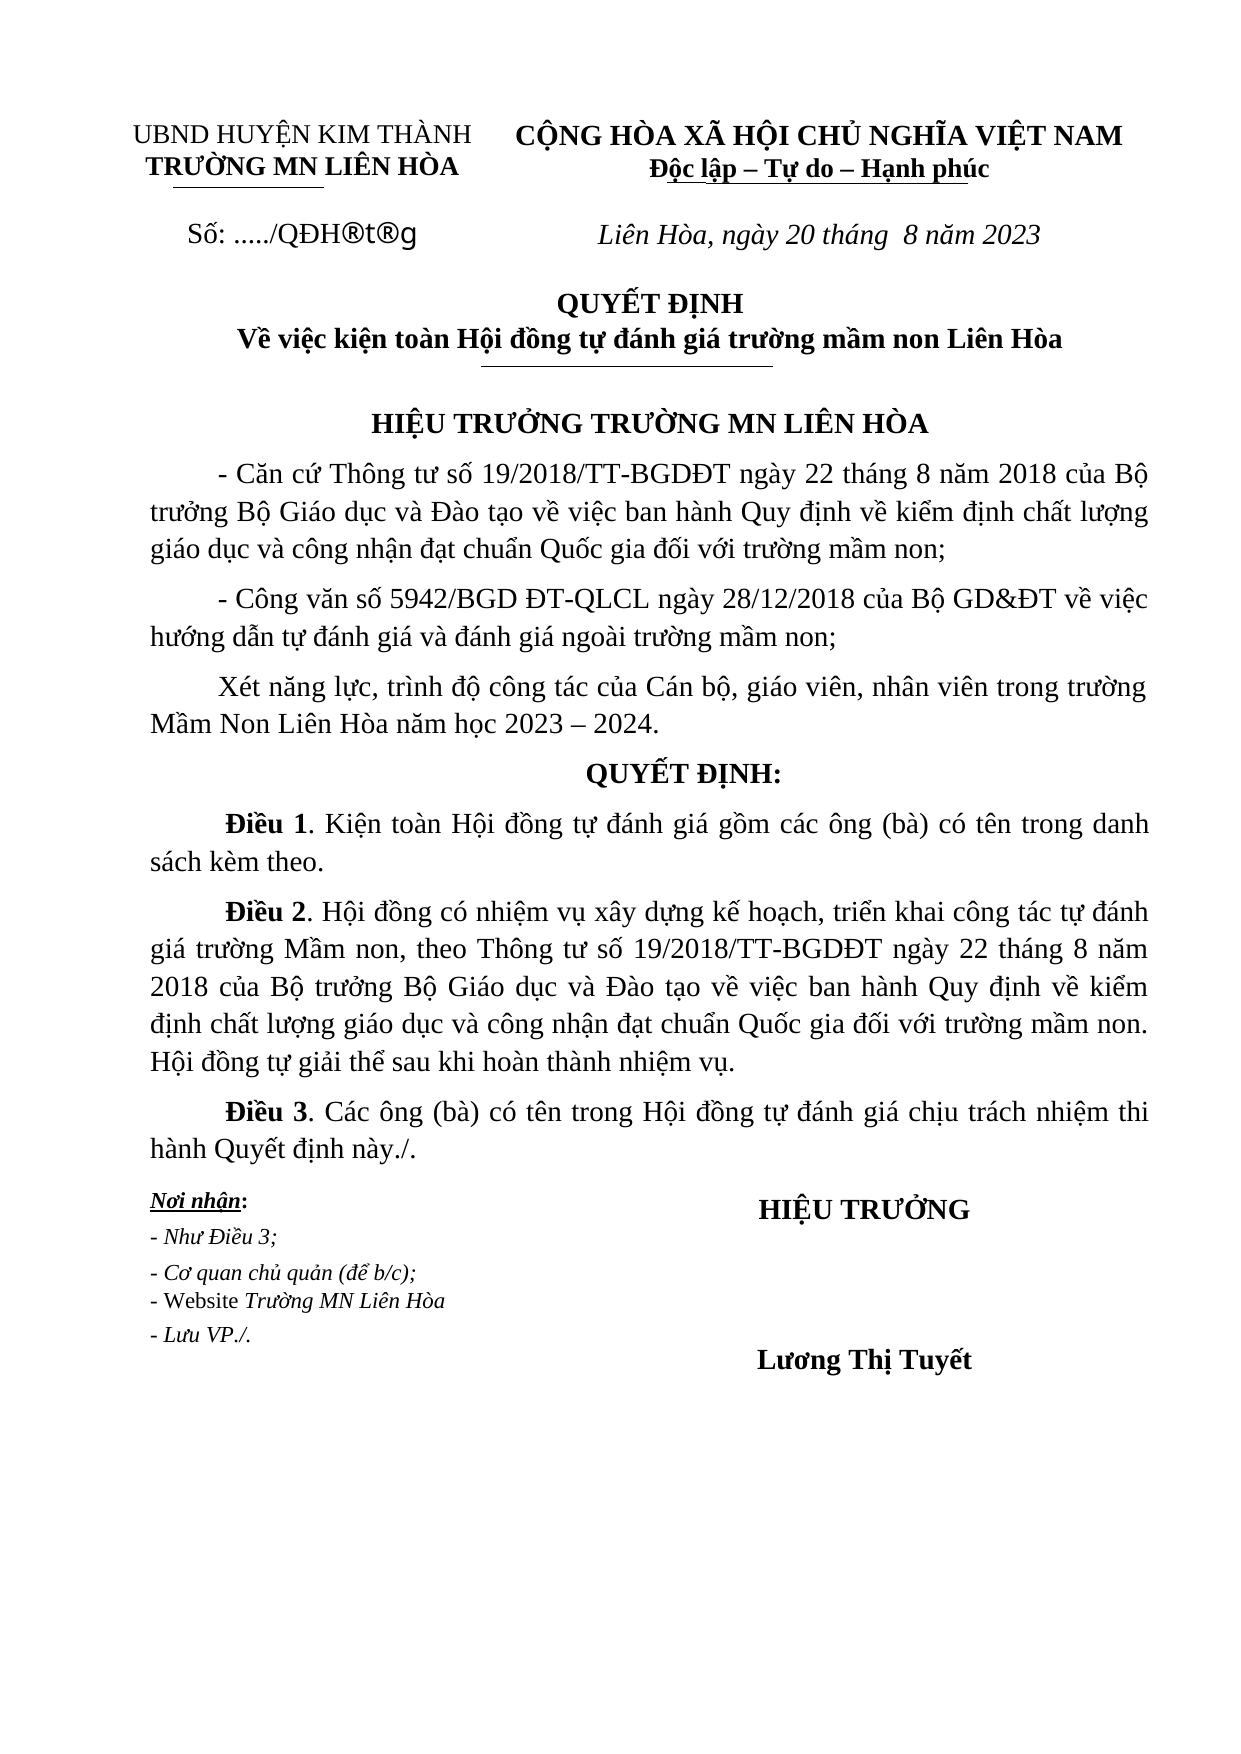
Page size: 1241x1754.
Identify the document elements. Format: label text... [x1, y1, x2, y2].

text - Căn cứ Thông tư số 19/2018/TT-BGDĐT ngày 22 tháng 8 năm 2018 của Bộ trưởng Bộ Giáo dục và Đào tạo về việc ban hành Quy định về kiểm định chất lượng giáo dục và công nhận đạt chuẩn Quốc gia đối với trường mầm non; [150, 454, 1150, 566]
text - Công văn số 5942/BGD ĐT-QLCL ngày 28/12/2018 của Bộ GD&ĐT về việc hướng dẫn tự đánh giá và đánh giá ngoài trường mầm non; [150, 579, 1150, 654]
text Về việc kiện toàn Hội đồng tự đánh giá trường mầm non Liên Hòa [150, 321, 1150, 356]
table_header CỘNG HÒA XÃ HỘI CHỦ NGHĨA VIỆT NAM Độc lập – Tự do – Hạnh phúc Liên Hòa, ngày 20 tháng 8 năm 2023 [499, 119, 1139, 252]
text Xét năng lực, trình độ công tác của Cán bộ, giáo viên, nhân viên trong trường Mầm Non Liên Hòa năm học 2023 – 2024. [150, 666, 1150, 741]
text HIỆU TRƯỞNG TRƯỜNG MN LIÊN HÒA [150, 404, 1150, 441]
text QUYẾT ĐỊNH: [150, 754, 1150, 791]
text Điều 3. Các ông (bà) có tên trong Hội đồng tự đánh giá chịu trách nhiệm thi hành Quyết định này./. [150, 1091, 1150, 1166]
table_header Nơi nhận: - Như Điều 3; - Cơ quan chủ quản (để b/c); - Website Trường MN Liên Hòa - Lưu VP./. [139, 1179, 622, 1389]
text Điều 2. Hội đồng có nhiệm vụ xây dựng kế hoạch, triển khai công tác tự đánh giá trường Mầm non, theo Thông tư số 19/2018/TT-BGDĐT ngày 22 tháng 8 năm 2018 của Bộ trưởng Bộ Giáo dục và Đào tạo về việc ban hành Quy định về kiểm định chất lượng giáo dục và công nhận đạt chuẩn Quốc gia đối với trường mầm non. Hội đồng tự giải thể sau khi hoàn thành nhiệm vụ. [150, 891, 1150, 1079]
table_header UBND HUYỆN KIM THÀNH TRƯỜNG MN LIÊN HÒA Số: ...../QĐH®t®g [106, 119, 499, 252]
text QUYẾT ĐỊNH [150, 285, 1150, 321]
table_header HIỆU TRƯỞNG Lương Thị Tuyết [623, 1179, 1106, 1389]
text Điều 1. Kiện toàn Hội đồng tự đánh giá gồm các ông (bà) có tên trong danh sách kèm theo. [150, 804, 1150, 879]
